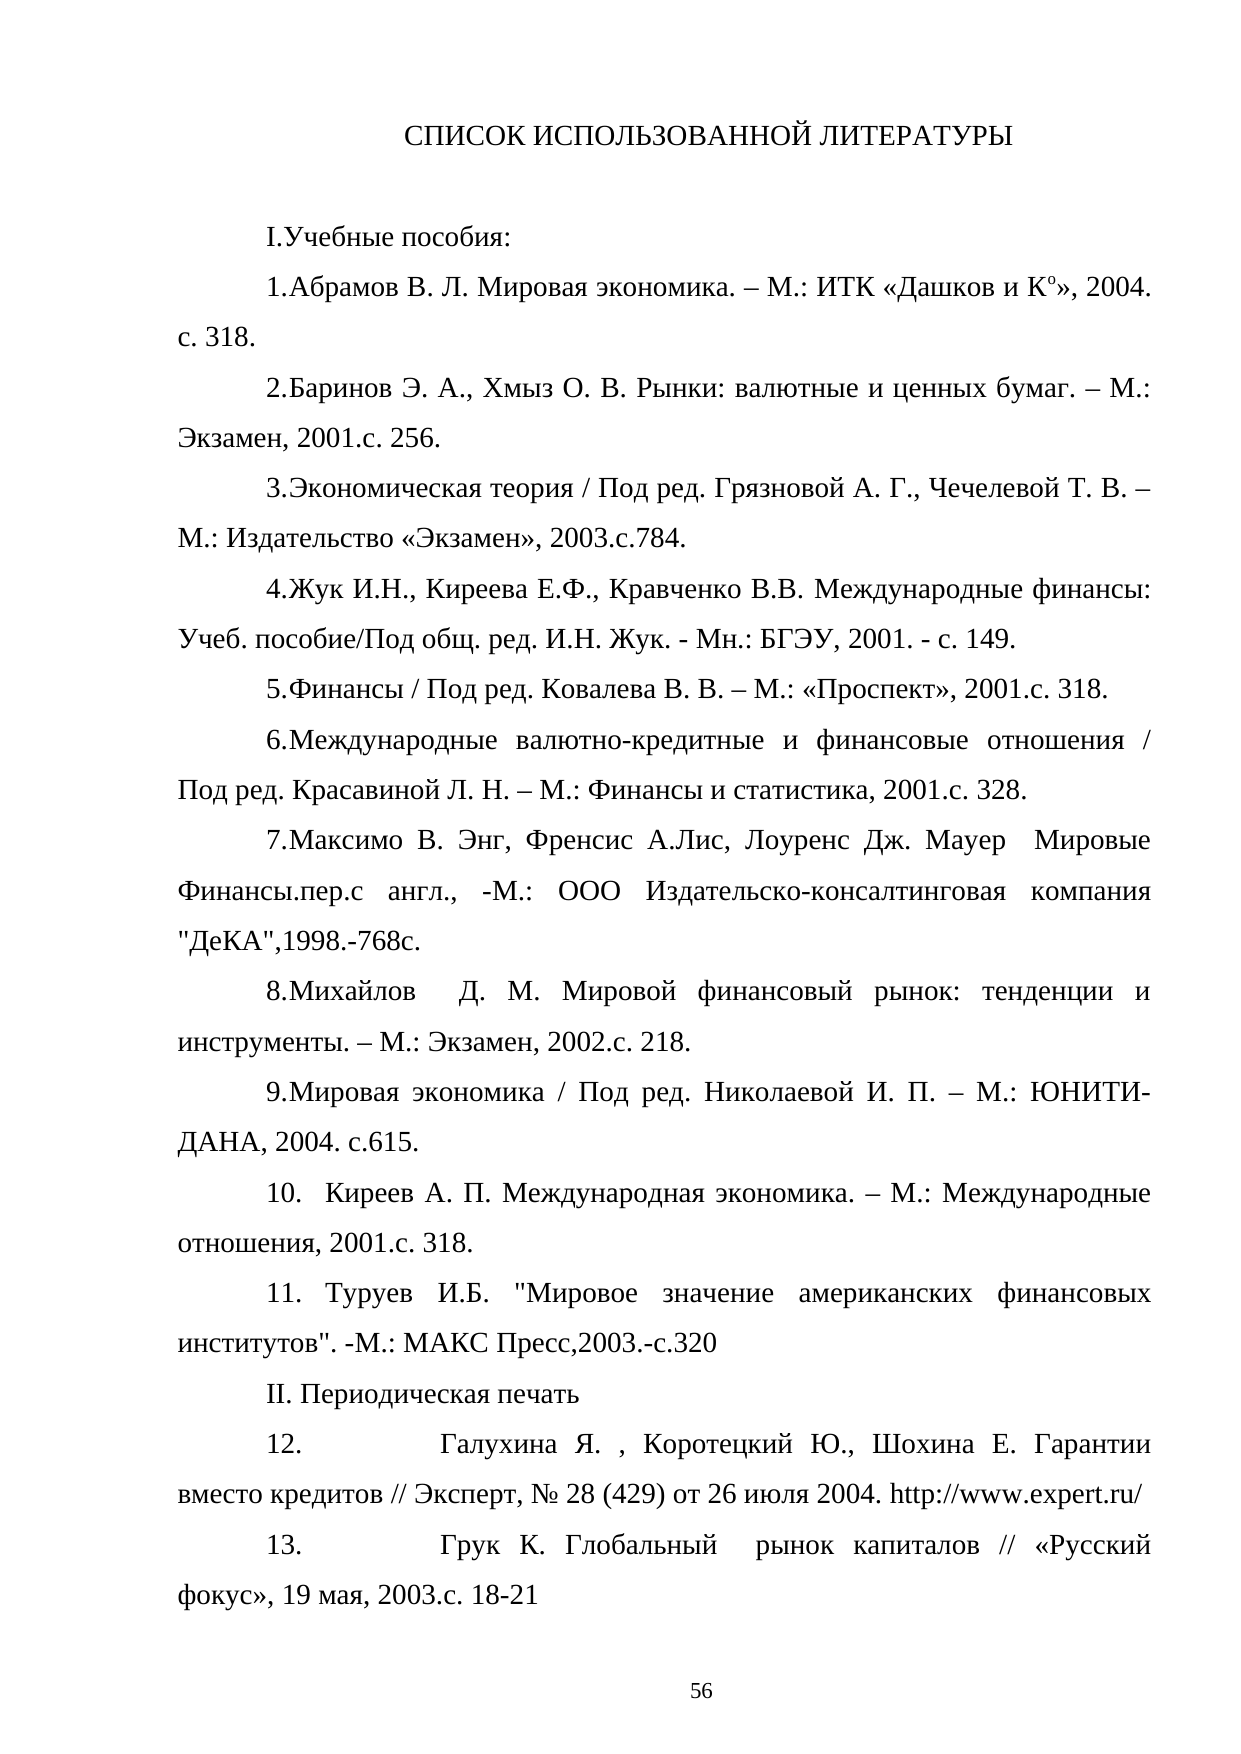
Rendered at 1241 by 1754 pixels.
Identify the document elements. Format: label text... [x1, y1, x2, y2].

list Грук К. Глобальный рынок капиталов // «Русский фокус», 19 мая, 2003.с. 18-21 [177, 1527, 1152, 1611]
list Галухина Я. , Коротецкий Ю., Шохина Е. Гарантии вместо кредитов // Эксперт, № 28 (429) от 26 июля 2004. http://www.expert.ru/ [177, 1426, 1152, 1510]
text II. Периодическая печать [177, 1376, 1152, 1409]
list Киреев А. П. Международная экономика. – М.: Международные отношения, 2001.с. 318. [177, 1175, 1152, 1258]
list Абрамов В. Л. Мировая экономика. – М.: ИТК «Дашков и Ко», 2004. с. 318. [177, 269, 1152, 353]
list Международные валютно-кредитные и финансовые отношения / Под ред. Красавиной Л. Н. – М.: Финансы и статистика, 2001.с. 328. [177, 722, 1152, 806]
list Мировая экономика / Под ред. Николаевой И. П. – М.: ЮНИТИ-ДАНА, 2004. c.615. [177, 1074, 1152, 1158]
list Максимо В. Энг, Френсис А.Лис, Лоуренс Дж. Мауер Мировые Финансы.пер.с англ., -М.: ООО Издательско-консалтинговая компания "ДеКА",1998.-768с. [177, 822, 1152, 957]
text I.Учебные пособия: [177, 219, 1152, 252]
list Туруев И.Б. "Мировое значение американских финансовых институтов". -М.: МАКС Пресс,2003.-с.320 [177, 1275, 1152, 1359]
list Финансы / Под ред. Ковалева В. В. – М.: «Проспект», 2001.с. 318. [177, 672, 1152, 705]
list Экономическая теория / Под ред. Грязновой А. Г., Чечелевой Т. В. – М.: Издательство «Экзамен», 2003.с.784. [177, 470, 1152, 554]
list Баринов Э. А., Хмыз О. В. Рынки: валютные и ценных бумаг. – М.: Экзамен, 2001.с. 256. [177, 370, 1152, 453]
list Жук И.Н., Киреева Е.Ф., Кравченко В.В. Международные финансы: Учеб. пособие/Под общ. ред. И.Н. Жук. - Мн.: БГЭУ, 2001. - с. 149. [177, 571, 1152, 655]
list Михайлов Д. М. Мировой финансовый рынок: тенденции и инструменты. – М.: Экзамен, 2002.с. 218. [177, 973, 1152, 1057]
text Список использованной литературы [177, 118, 1152, 152]
